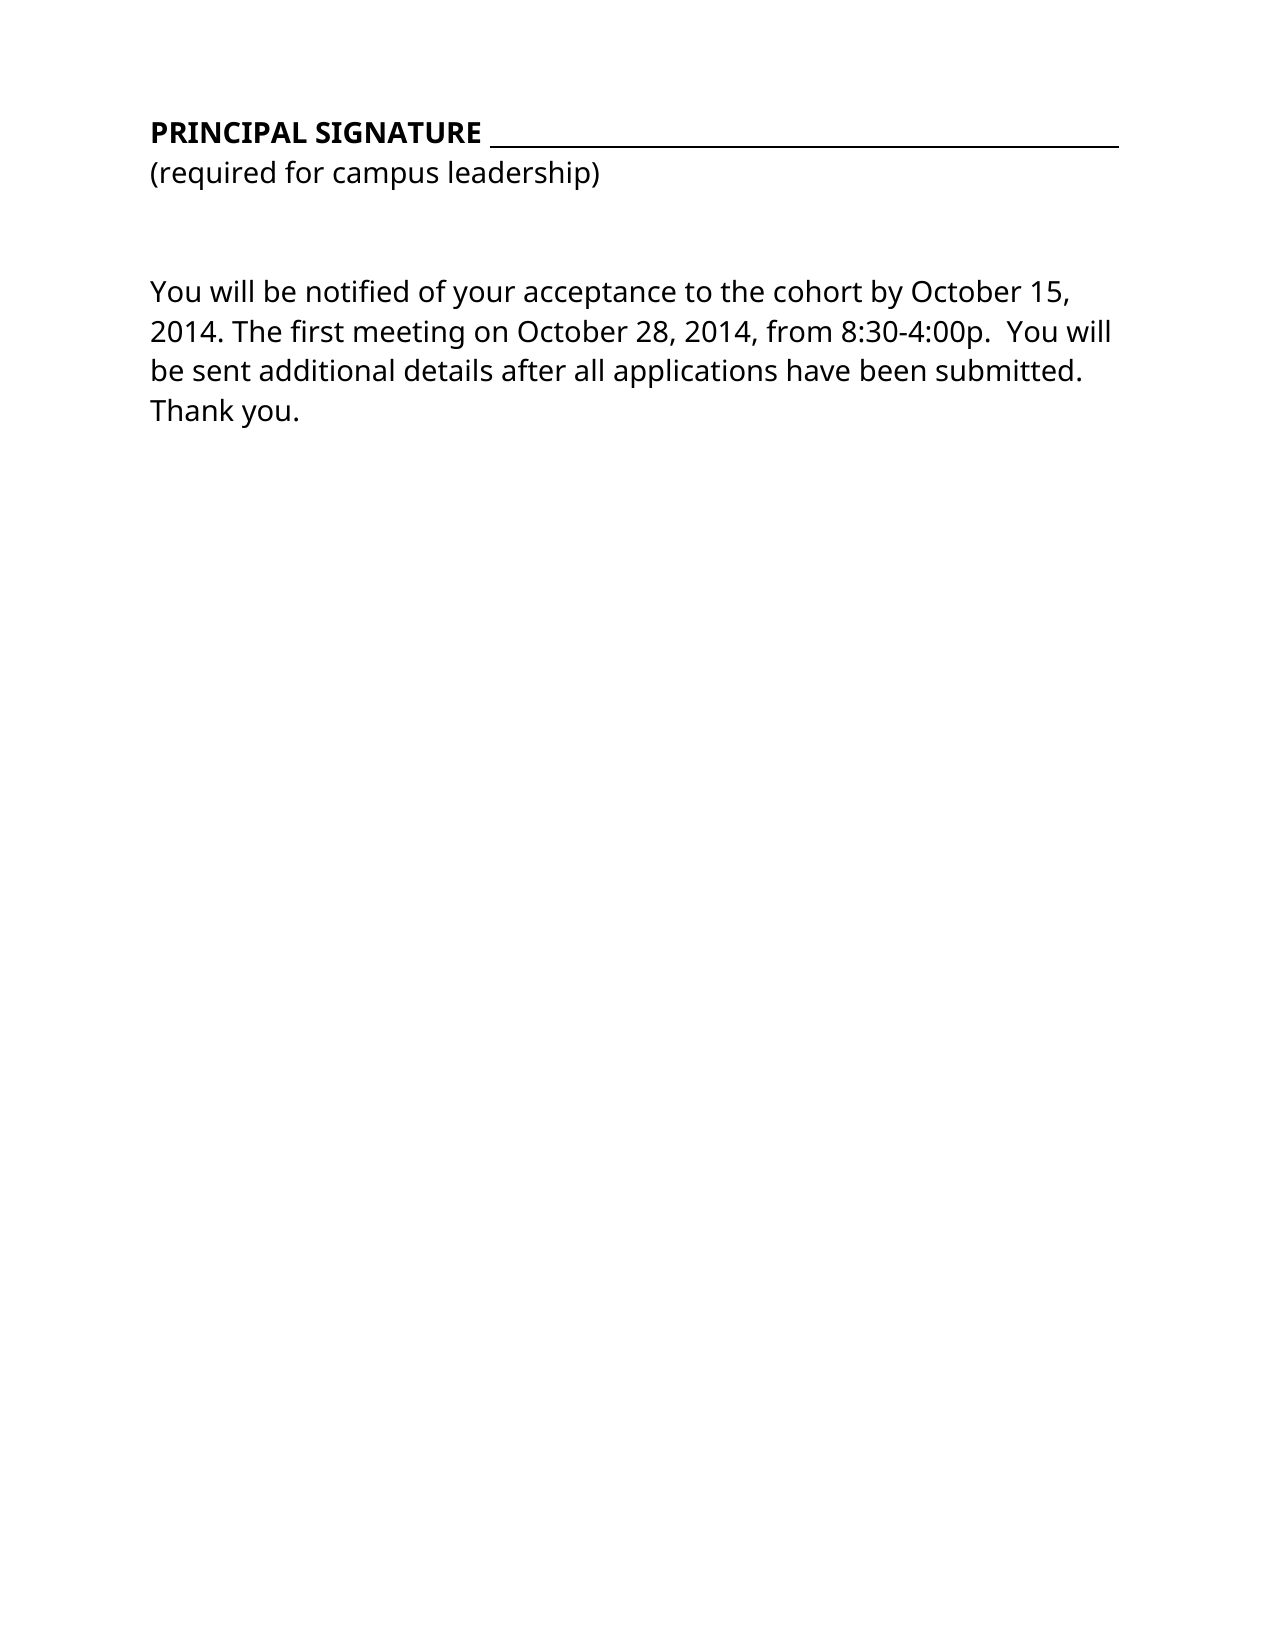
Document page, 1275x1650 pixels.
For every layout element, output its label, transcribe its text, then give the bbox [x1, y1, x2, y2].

text PRINCIPAL SIGNATURE [150, 112, 1125, 152]
text You will be notified of your acceptance to the cohort by October 15, 2014. The first meeting on October 28, 2014, from 8:30-4:00p. You will be sent additional details after all applications have been submitted. Thank you. [150, 271, 1125, 430]
text (required for campus leadership) [150, 152, 1125, 192]
